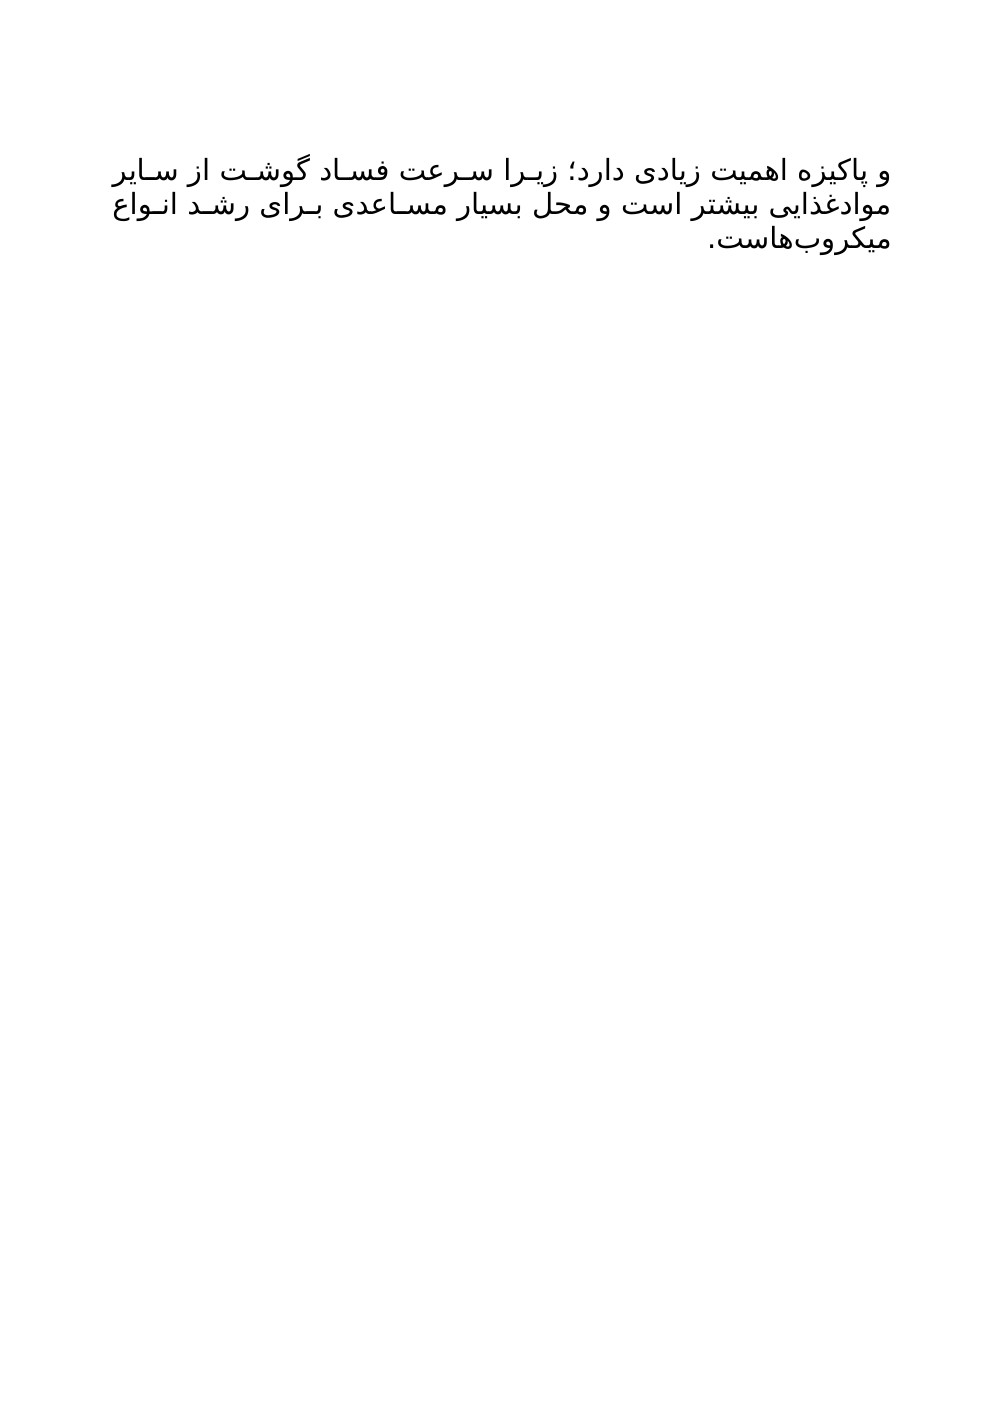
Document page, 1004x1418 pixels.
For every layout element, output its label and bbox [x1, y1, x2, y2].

text [112, 153, 892, 255]
